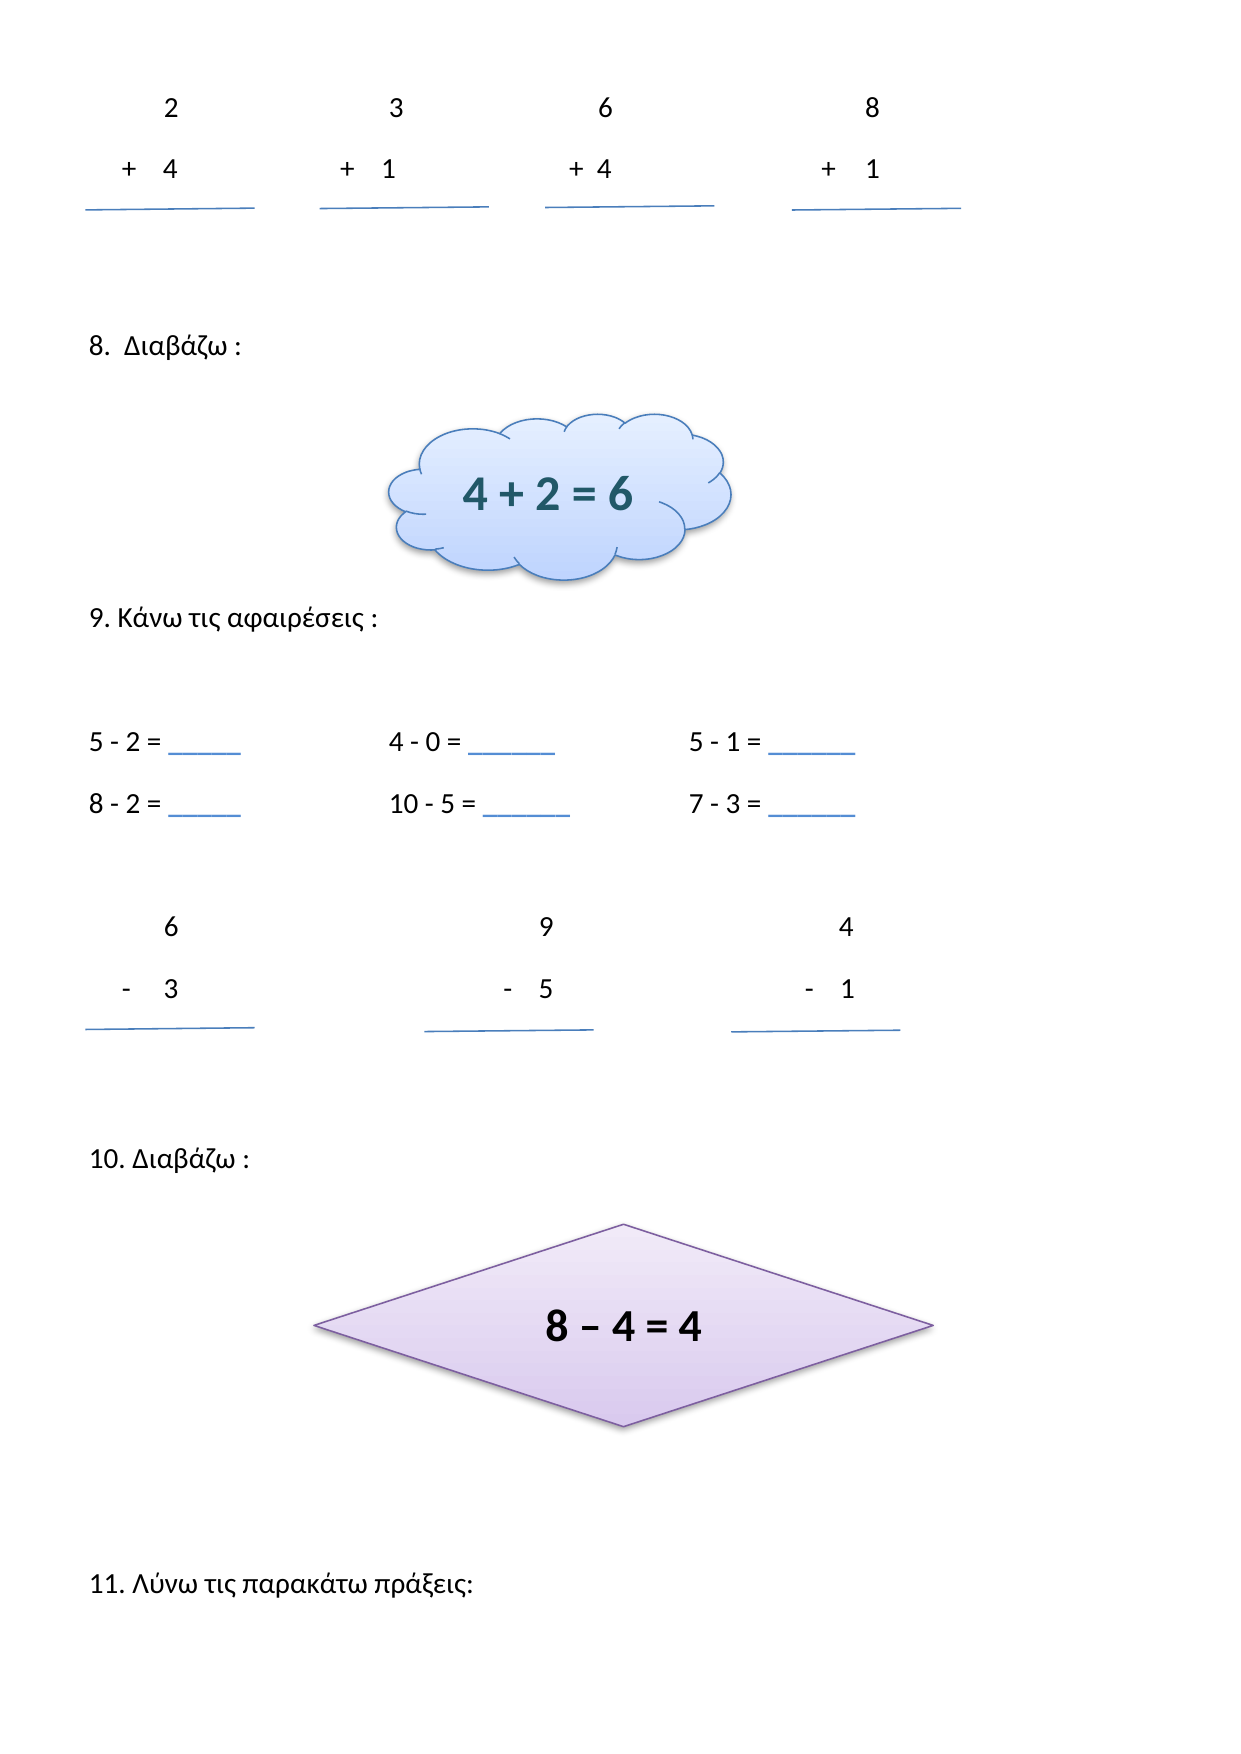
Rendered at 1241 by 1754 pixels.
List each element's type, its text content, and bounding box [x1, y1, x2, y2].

text 8 - 2 = _____ 10 - 5 = ______ 7 - 3 = ______ [89, 785, 1152, 820]
text 5 - 2 = _____ 4 - 0 = ______ 5 - 1 = ______ [89, 723, 1152, 758]
text 9. Κάνω τις αφαιρέσεις : [89, 599, 1152, 635]
text - 3 - 5 - 1 [89, 970, 1152, 1006]
text 6 9 4 [89, 908, 1152, 944]
text 11. Λύνω τις παρακάτω πράξεις: [89, 1565, 1152, 1601]
text 10. Διαβάζω : [89, 1140, 1152, 1176]
text 2 3 6 8 [89, 89, 1152, 124]
text + 4 + 1 + 4 + 1 [89, 150, 1152, 186]
text 8. Διαβάζω : [89, 327, 1152, 363]
